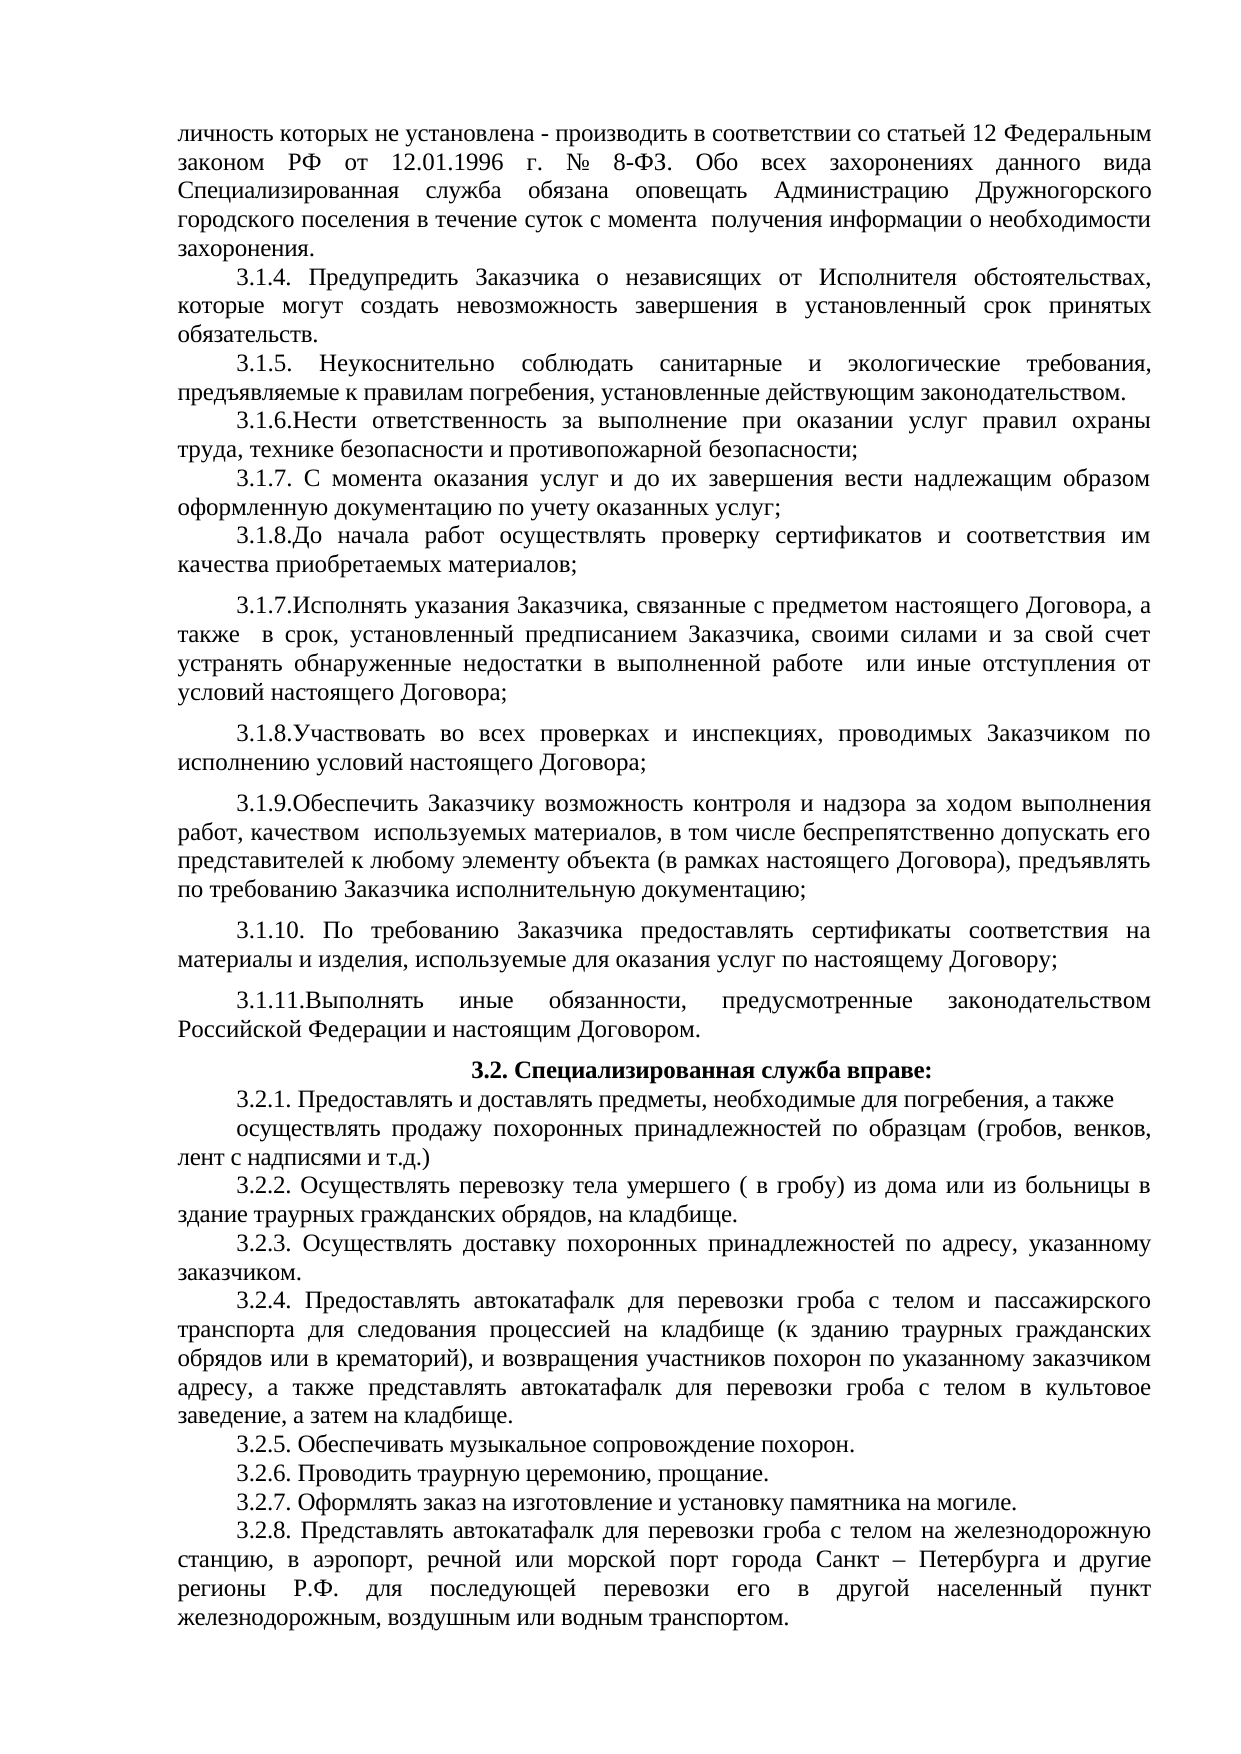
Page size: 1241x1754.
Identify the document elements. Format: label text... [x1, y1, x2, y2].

text 3.2. Специализированная служба вправе: [177, 1056, 1152, 1084]
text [177, 118, 1152, 262]
text 3.1.8.Участвовать во всех проверках и инспекциях, проводимых Заказчиком по исполнению условий настоящего Договора; [177, 718, 1152, 776]
text 3.2.5. Обеспечивать музыкальное сопровождение похорон. [177, 1429, 1152, 1458]
text 3.2.7. Оформлять заказ на изготовление и установку памятника на могиле. [177, 1487, 1152, 1516]
text 3.1.4. Предупредить Заказчика о независящих от Исполнителя обстоятельствах, которые могут создать невозможность завершения в установленный срок принятых обязательств. [177, 262, 1152, 348]
text осуществлять продажу похоронных принадлежностей по образцам (гробов, венков, лент с надписями и т.д.) [177, 1113, 1152, 1171]
text 3.1.8.До начала работ осуществлять проверку сертификатов и соответствия им качества приобретаемых материалов; [177, 521, 1152, 578]
text 3.2.3. Осуществлять доставку похоронных принадлежностей по адресу, указанному заказчиком. [177, 1228, 1152, 1286]
text 3.1.10. По требованию Заказчика предоставлять сертификаты соответствия на материалы и изделия, используемые для оказания услуг по настоящему Договору; [177, 916, 1152, 973]
text 3.2.2. Осуществлять перевозку тела умершего ( в гробу) из дома или из больницы в здание траурных гражданских обрядов, на кладбище. [177, 1171, 1152, 1228]
text 3.1.11.Выполнять иные обязанности, предусмотренные законодательством Российской Федерации и настоящим Договором. [177, 986, 1152, 1043]
text 3.1.6.Нести ответственность за выполнение при оказании услуг правил охраны труда, технике безопасности и противопожарной безопасности; [177, 406, 1152, 463]
text 3.2.4. Предоставлять автокатафалк для перевозки гроба с телом и пассажирского транспорта для следования процессией на кладбище (к зданию траурных гражданских обрядов или в крематорий), и возвращения участников похорон по указанному заказчиком адресу, а также представлять автокатафалк для перевозки гроба с телом в культовое заведение, а затем на кладбище. [177, 1286, 1152, 1429]
text 3.2.6. Проводить траурную церемонию, прощание. [177, 1458, 1152, 1487]
text 3.2.1. Предоставлять и доставлять предметы, необходимые для погребения, а также [177, 1084, 1152, 1113]
text 3.1.9.Обеспечить Заказчику возможность контроля и надзора за ходом выполнения работ, качеством используемых материалов, в том числе беспрепятственно допускать его представителей к любому элементу объекта (в рамках настоящего Договора), предъявлять по требованию Заказчика исполнительную документацию; [177, 788, 1152, 903]
text 3.1.5. Неукоснительно соблюдать санитарные и экологические требования, предъявляемые к правилам погребения, установленные действующим законодательством. [177, 348, 1152, 406]
text 3.2.8. Представлять автокатафалк для перевозки гроба с телом на железнодорожную станцию, в аэропорт, речной или морской порт города Санкт – Петербурга и другие регионы Р.Ф. для последующей перевозки его в другой населенный пункт железнодорожным, воздушным или водным транспортом. [177, 1516, 1152, 1631]
text 3.1.7.Исполнять указания Заказчика, связанные с предметом настоящего Договора, а также в срок, установленный предписанием Заказчика, своими силами и за свой счет устранять обнаруженные недостатки в выполненной работе или иные отступления от условий настоящего Договора; [177, 591, 1152, 706]
text 3.1.7. С момента оказания услуг и до их завершения вести надлежащим образом оформленную документацию по учету оказанных услуг; [177, 463, 1152, 521]
